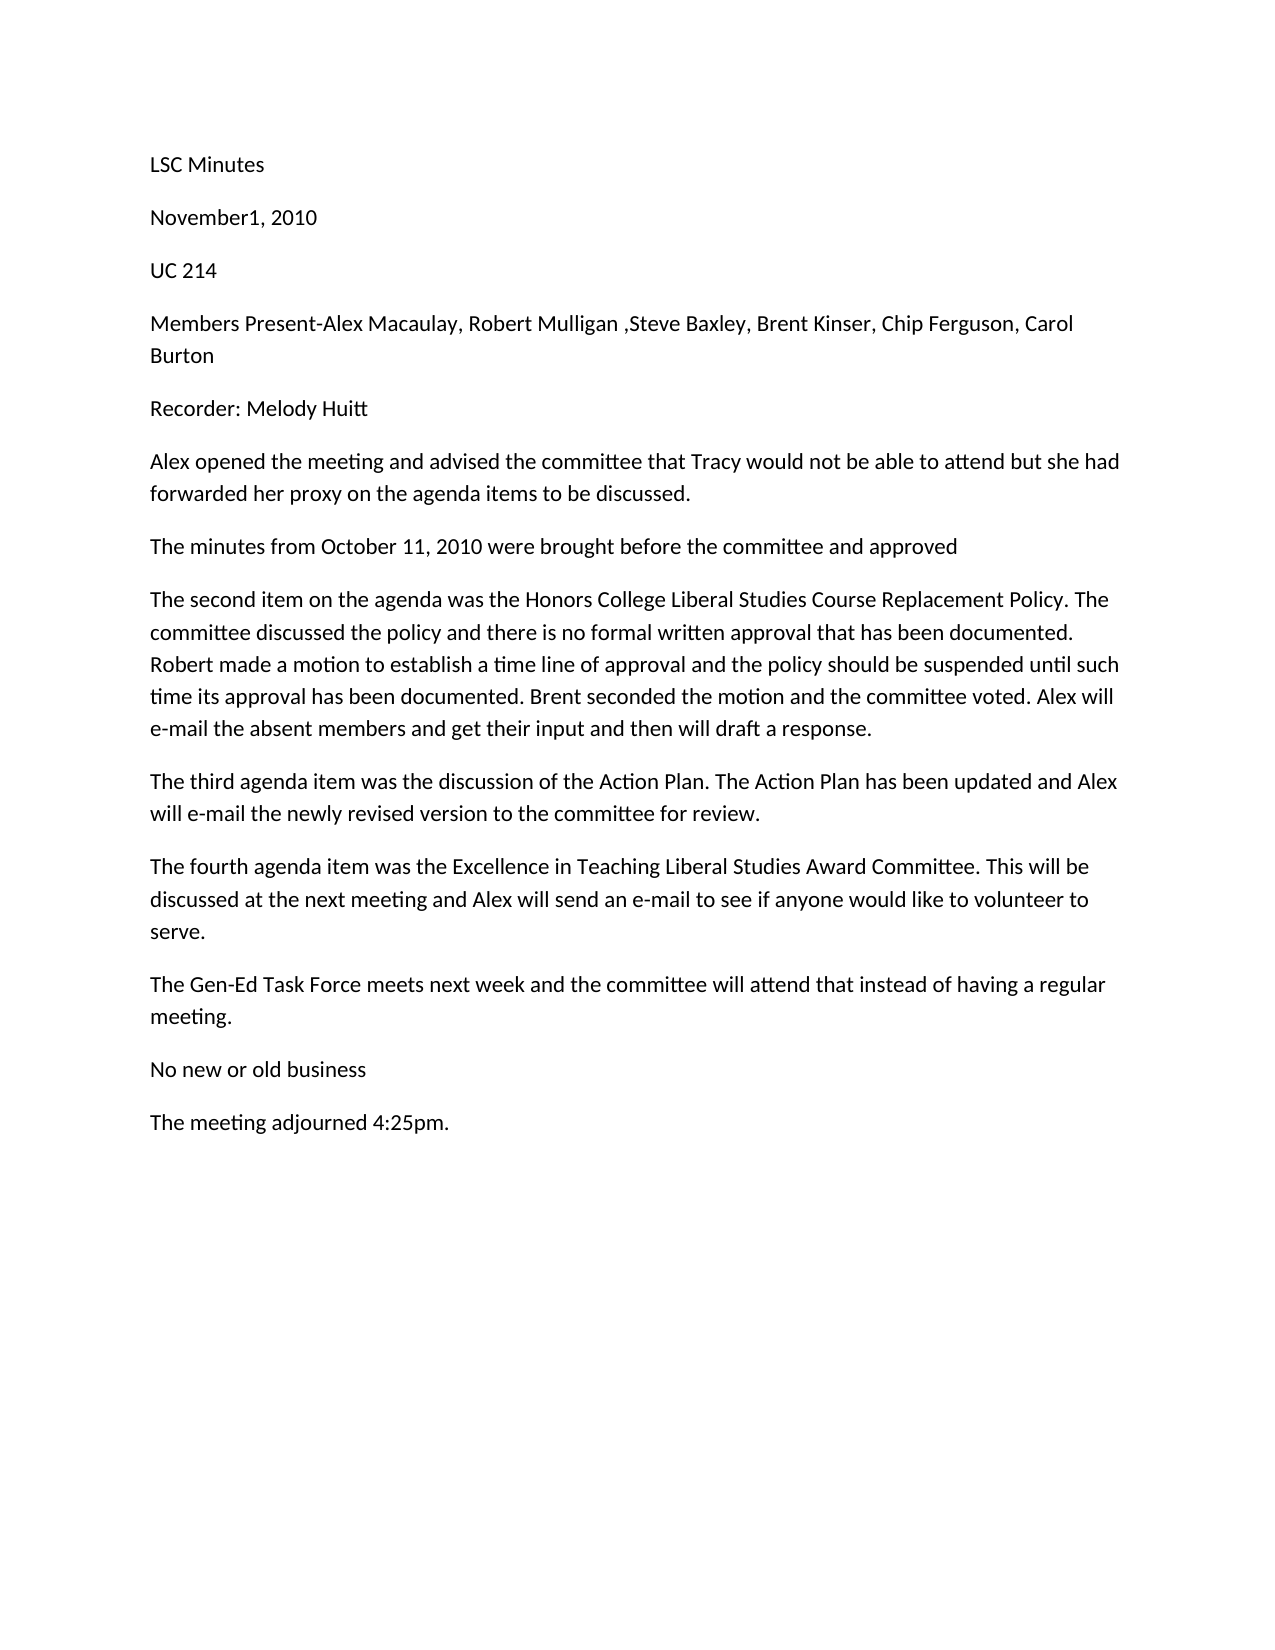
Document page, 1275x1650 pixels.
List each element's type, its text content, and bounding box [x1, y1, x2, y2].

text The Gen-Ed Task Force meets next week and the committee will attend that instead of having a regular meeting. [150, 970, 1125, 1030]
text Members Present-Alex Macaulay, Robert Mulligan ,Steve Baxley, Brent Kinser, Chip Ferguson, Carol Burton [150, 309, 1125, 369]
text Alex opened the meeting and advised the committee that Tracy would not be able to attend but she had forwarded her proxy on the agenda items to be discussed. [150, 447, 1125, 507]
text Recorder: Melody Huitt [150, 394, 1125, 422]
text LSC Minutes [150, 150, 1125, 178]
text The meeting adjourned 4:25pm. [150, 1108, 1125, 1136]
text November1, 2010 [150, 203, 1125, 231]
text No new or old business [150, 1055, 1125, 1083]
text The fourth agenda item was the Excellence in Teaching Liberal Studies Award Committee. This will be discussed at the next meeting and Alex will send an e-mail to see if anyone would like to volunteer to serve. [150, 852, 1125, 945]
text The third agenda item was the discussion of the Action Plan. The Action Plan has been updated and Alex will e-mail the newly revised version to the committee for review. [150, 767, 1125, 827]
text The minutes from October 11, 2010 were brought before the committee and approved [150, 532, 1125, 561]
text UC 214 [150, 256, 1125, 284]
text The second item on the agenda was the Honors College Liberal Studies Course Replacement Policy. The committee discussed the policy and there is no formal written approval that has been documented. Robert made a motion to establish a time line of approval and the policy should be suspended until such time its approval has been documented. Brent seconded the motion and the committee voted. Alex will e-mail the absent members and get their input and then will draft a response. [150, 586, 1125, 742]
